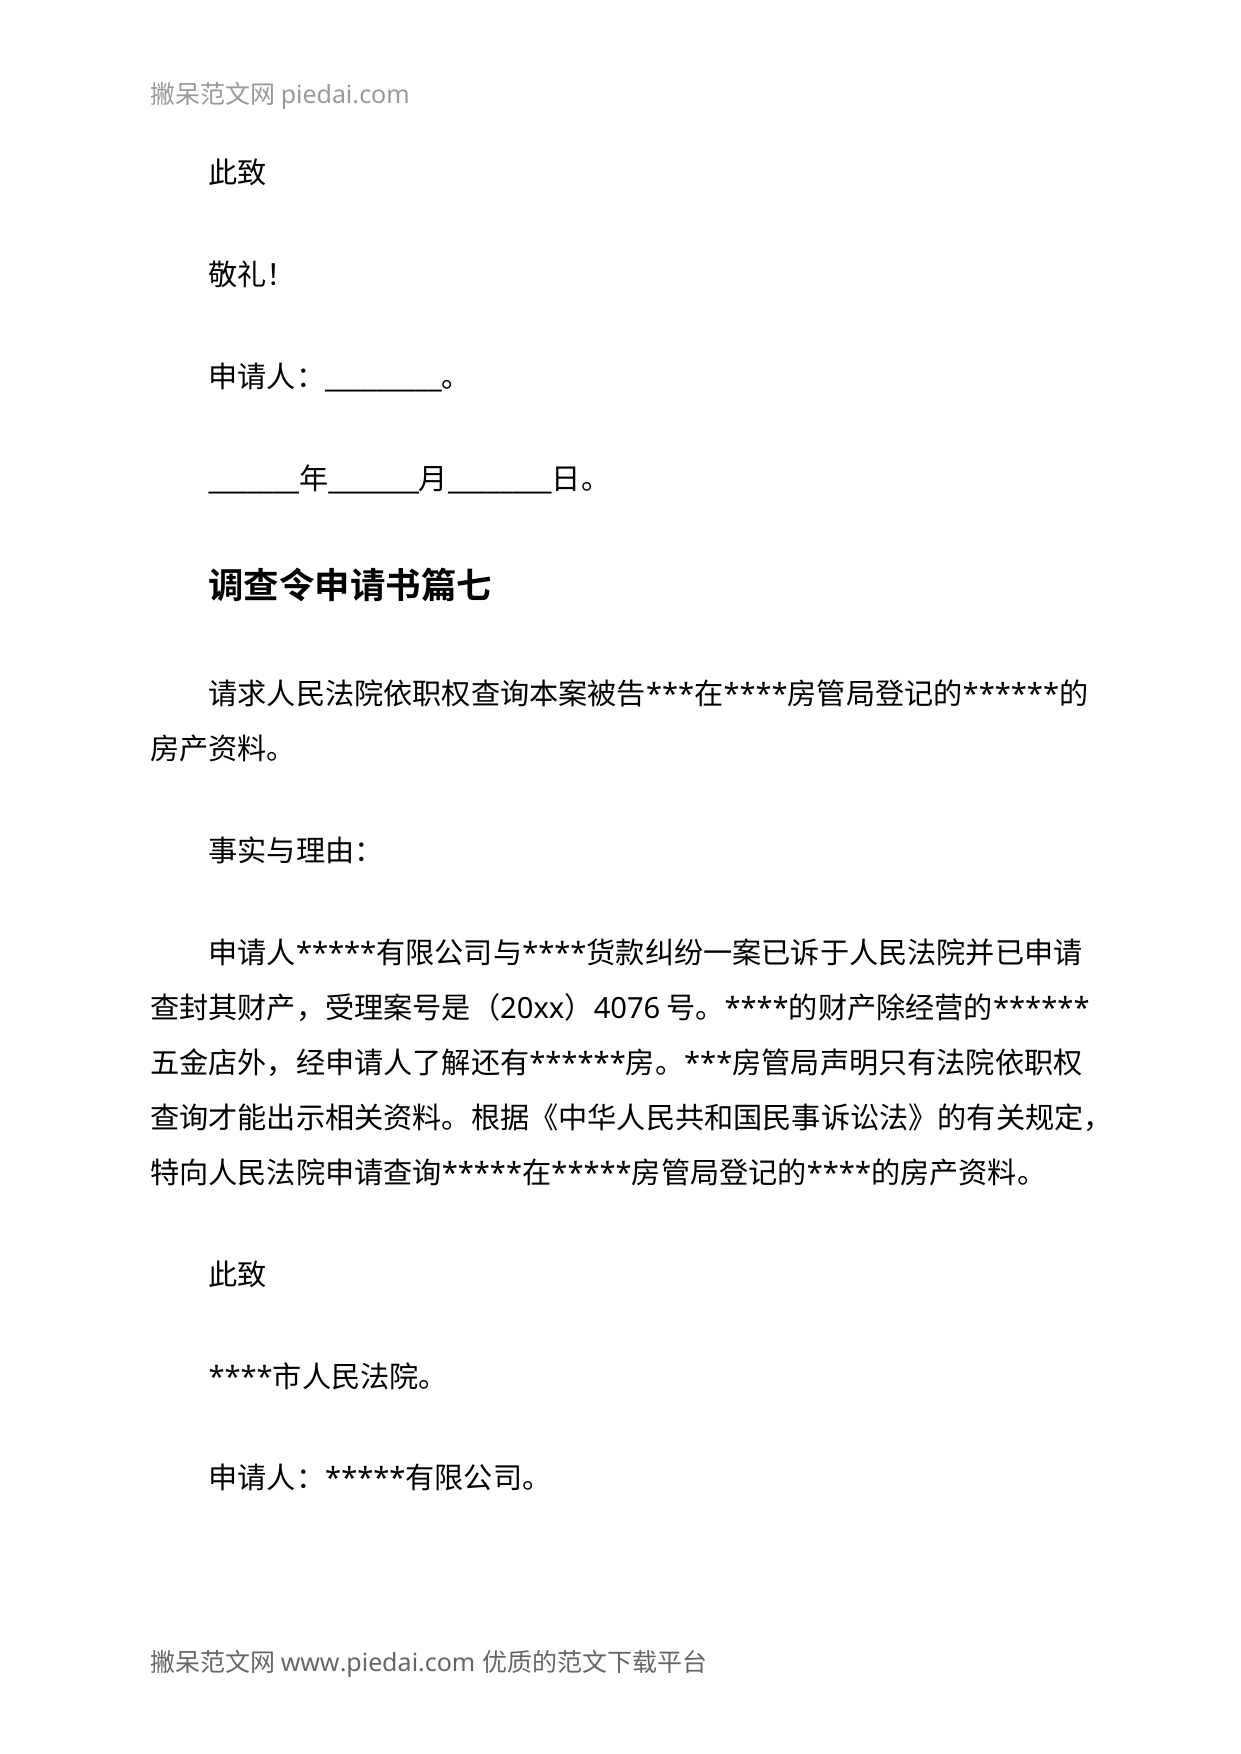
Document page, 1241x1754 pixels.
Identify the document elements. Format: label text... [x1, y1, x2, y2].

text 敬礼！ [150, 252, 1090, 294]
text 调查令申请书篇七 [150, 557, 1090, 609]
text 申请人*****有限公司与****货款纠纷一案已诉于人民法院并已申请查封其财产，受理案号是（20xx）4076号。****的财产除经营的******五金店外，经申请人了解还有******房。***房管局声明只有法院依职权查询才能出示相关资料。根据《中华人民共和国民事诉讼法》的有关规定，特向人民法院申请查询*****在*****房管局登记的****的房产资料。 [150, 929, 1090, 1192]
text 申请人：*****有限公司。 [150, 1455, 1090, 1497]
text 此致 [150, 150, 1090, 192]
text 事实与理由： [150, 828, 1090, 870]
text ****市人民法院。 [150, 1353, 1090, 1396]
text 请求人民法院依职权查询本案被告***在****房管局登记的******的房产资料。 [150, 671, 1090, 768]
text 此致 [150, 1251, 1090, 1294]
text 申请人：_________。 [150, 353, 1090, 396]
text _______年_______月________日。 [150, 456, 1090, 498]
